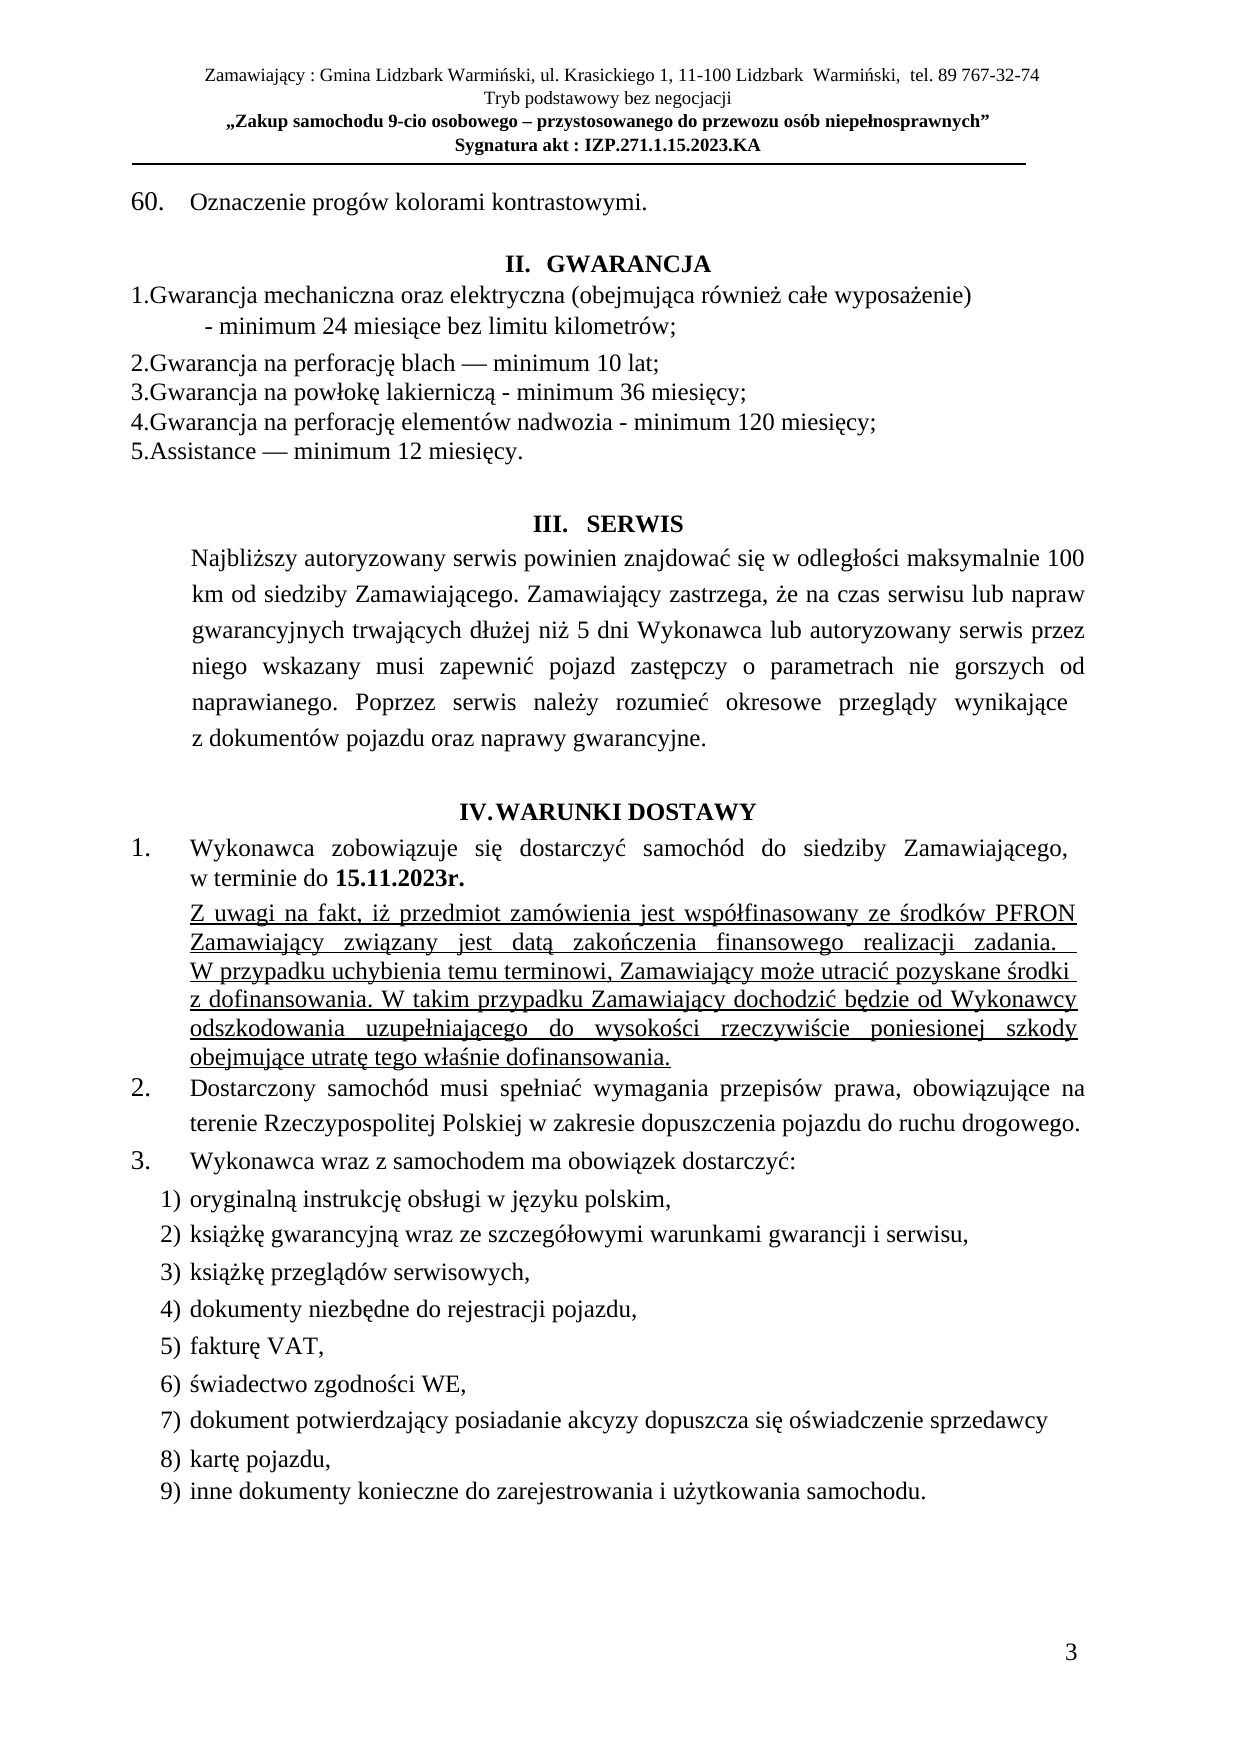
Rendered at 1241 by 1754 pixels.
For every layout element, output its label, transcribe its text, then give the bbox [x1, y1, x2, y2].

subtitle III. SERWIS [131, 509, 1086, 538]
list świadectwo zgodności WE, [160, 1369, 1086, 1398]
list inne dokumenty konieczne do zarejestrowania i użytkowania samochodu. [160, 1476, 1086, 1504]
list Wykonawca zobowiązuje się dostarczyć samochód do siedziby Zamawiającego, w terminie do 15.11.2023r. [131, 831, 1086, 891]
text Z uwagi na fakt, iż przedmiot zamówienia jest współfinasowany ze środków PFRON Zamawiający związany jest datą zakończenia finansowego realizacji zadania. W przypadku uchybienia temu terminowi, Zamawiający może utracić pozyskane środki z dofinansowania. W takim przypadku Zamawiający dochodzić będzie od Wykonawcy odszkodowania uzupełniającego do wysokości rzeczywiście poniesionej szkody obejmujące utratę tego właśnie dofinansowania. [189, 1039, 1077, 1071]
text - minimum 24 miesiące bez limitu kilometrów; [131, 311, 1086, 340]
list kartę pojazdu, [160, 1444, 1086, 1473]
list Gwarancja na perforację blach — minimum 10 lat; [131, 348, 1086, 376]
list Assistance — minimum 12 miesięcy. [131, 436, 1086, 465]
subtitle II. GWARANCJA [131, 249, 1086, 278]
list fakturę VAT, [160, 1331, 1086, 1360]
list Gwarancja na perforację elementów nadwozia - minimum 120 miesięcy; [131, 407, 1086, 436]
list książkę gwarancyjną wraz ze szczegółowymi warunkami gwarancji i serwisu, [160, 1219, 1086, 1248]
list Dostarczony samochód musi spełniać wymagania przepisów prawa, obowiązujące na terenie Rzeczypospolitej Polskiej w zakresie dopuszczenia pojazdu do ruchu drogowego. [131, 1071, 1086, 1137]
list Oznaczenie progów kolorami kontrastowymi. [131, 185, 1086, 217]
list dokumenty niezbędne do rejestracji pojazdu, [160, 1294, 1086, 1323]
text Najbliższy autoryzowany serwis powinien znajdować się w odległości maksymalnie 100 km od siedziby Zamawiającego. Zamawiający zastrzega, że na czas serwisu lub napraw gwarancyjnych trwających dłużej niż 5 dni Wykonawca lub autoryzowany serwis przez niego wskazany musi zapewnić pojazd zastępczy o parametrach nie gorszych od naprawianego. Poprzez serwis należy rozumieć okresowe przeglądy wynikające z dokumentów pojazdu oraz naprawy gwarancyjne. [191, 543, 1086, 751]
subtitle IV. WARUNKI DOSTAWY [131, 797, 1086, 825]
list Gwarancja mechaniczna oraz elektryczna (obejmująca również całe wyposażenie) [131, 280, 1086, 309]
list oryginalną instrukcję obsługi w języku polskim, [160, 1184, 1086, 1213]
list Gwarancja na powłokę lakierniczą - minimum 36 miesięcy; [131, 377, 1086, 406]
list książkę przeglądów serwisowych, [160, 1257, 1086, 1286]
list dokument potwierdzający posiadanie akcyzy dopuszcza się oświadczenie sprzedawcy [160, 1405, 1086, 1434]
list Wykonawca wraz z samochodem ma obowiązek dostarczyć: [131, 1144, 1086, 1175]
